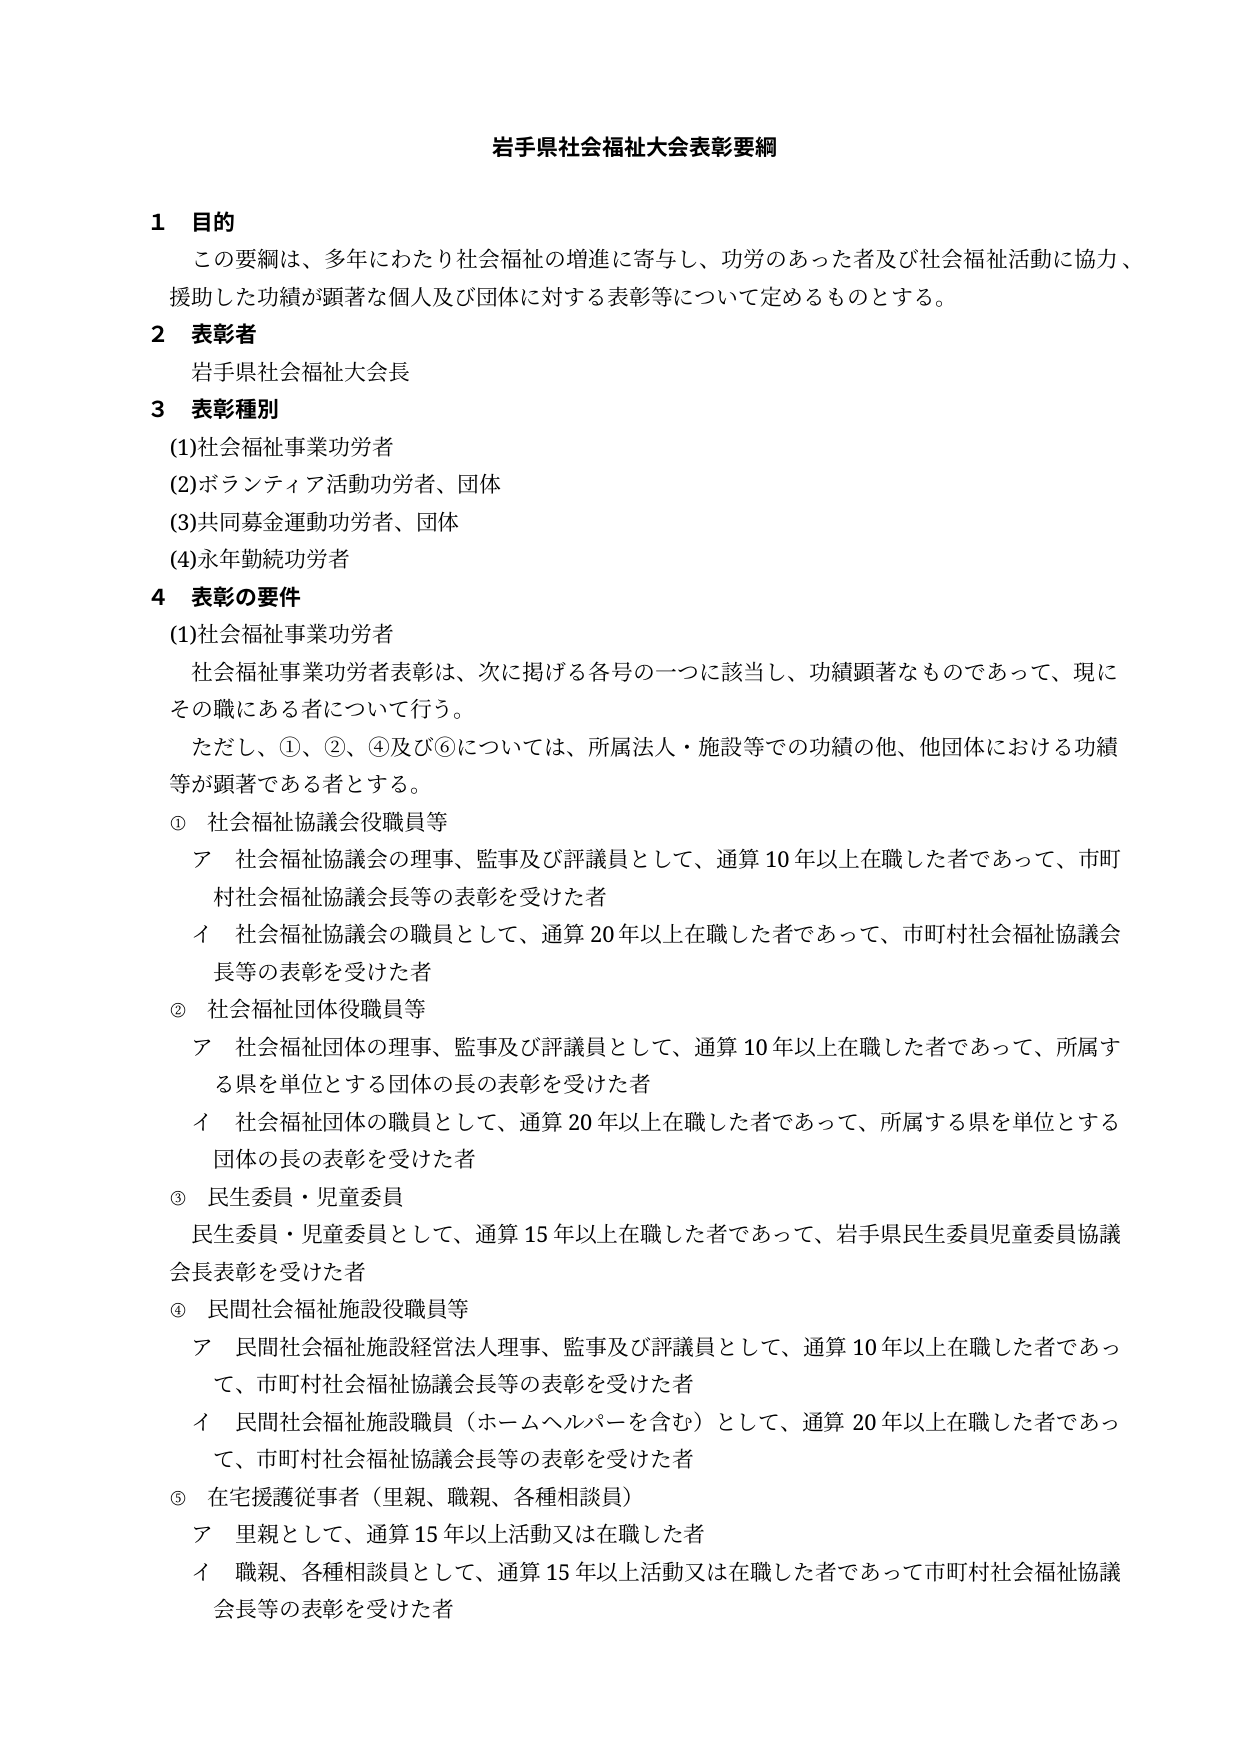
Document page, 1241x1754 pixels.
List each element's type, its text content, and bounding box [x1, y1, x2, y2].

text イ 社会福祉団体の職員として、通算20年以上在職した者であって、所属する県を単位とする団体の長の表彰を受けた者 [191, 1102, 1122, 1177]
list 在宅援護従事者（里親、職親、各種相談員） [169, 1477, 1122, 1514]
list 社会福祉団体役職員等 [169, 989, 1122, 1027]
text ２ 表彰者 [148, 314, 1122, 352]
text ア 民間社会福祉施設経営法人理事、監事及び評議員として、通算10年以上在職した者であって、市町村社会福祉協議会長等の表彰を受けた者 [191, 1327, 1122, 1402]
text (3)共同募金運動功労者、団体 [148, 502, 1122, 539]
text 岩手県社会福祉大会長 [148, 352, 1122, 389]
list 民間社会福祉施設役職員等 [169, 1289, 1122, 1327]
text ア 社会福祉協議会の理事、監事及び評議員として、通算10年以上在職した者であって、市町村社会福祉協議会長等の表彰を受けた者 [191, 839, 1122, 914]
text 民生委員・児童委員として、通算15年以上在職した者であって、岩手県民生委員児童委員協議会長表彰を受けた者 [169, 1214, 1122, 1289]
text (1)社会福祉事業功労者 [148, 614, 1122, 652]
text ア 社会福祉団体の理事、監事及び評議員として、通算10年以上在職した者であって、所属する県を単位とする団体の長の表彰を受けた者 [191, 1027, 1122, 1102]
text ア 里親として、通算15年以上活動又は在職した者 [148, 1514, 1122, 1552]
text ３ 表彰種別 [148, 389, 1122, 427]
text イ 社会福祉協議会の職員として、通算20年以上在職した者であって、市町村社会福祉協議会長等の表彰を受けた者 [191, 914, 1122, 989]
text この要綱は、多年にわたり社会福祉の増進に寄与し、功労のあった者及び社会福祉活動に協力、援助した功績が顕著な個人及び団体に対する表彰等について定めるものとする。 [169, 239, 1122, 314]
text イ 職親、各種相談員として、通算15年以上活動又は在職した者であって市町村社会福祉協議会長等の表彰を受けた者 [191, 1552, 1122, 1627]
text １ 目的 [148, 202, 1122, 239]
text (2)ボランティア活動功労者、団体 [148, 464, 1122, 502]
text ただし、①、②、④及び⑥については、所属法人・施設等での功績の他、他団体における功績等が顕著である者とする。 [169, 727, 1122, 802]
text (4)永年勤続功労者 [148, 539, 1122, 577]
list 社会福祉協議会役職員等 [169, 802, 1122, 839]
text 社会福祉事業功労者表彰は、次に掲げる各号の一つに該当し、功績顕著なものであって、現にその職にある者について行う。 [169, 652, 1122, 727]
text (1)社会福祉事業功労者 [148, 427, 1122, 464]
list 民生委員・児童委員 [169, 1177, 1122, 1214]
text ４ 表彰の要件 [148, 577, 1122, 614]
text イ 民間社会福祉施設職員（ホームヘルパーを含む）として、通算20年以上在職した者であって、市町村社会福祉協議会長等の表彰を受けた者 [191, 1402, 1122, 1477]
text 岩手県社会福祉大会表彰要綱 [148, 127, 1122, 164]
